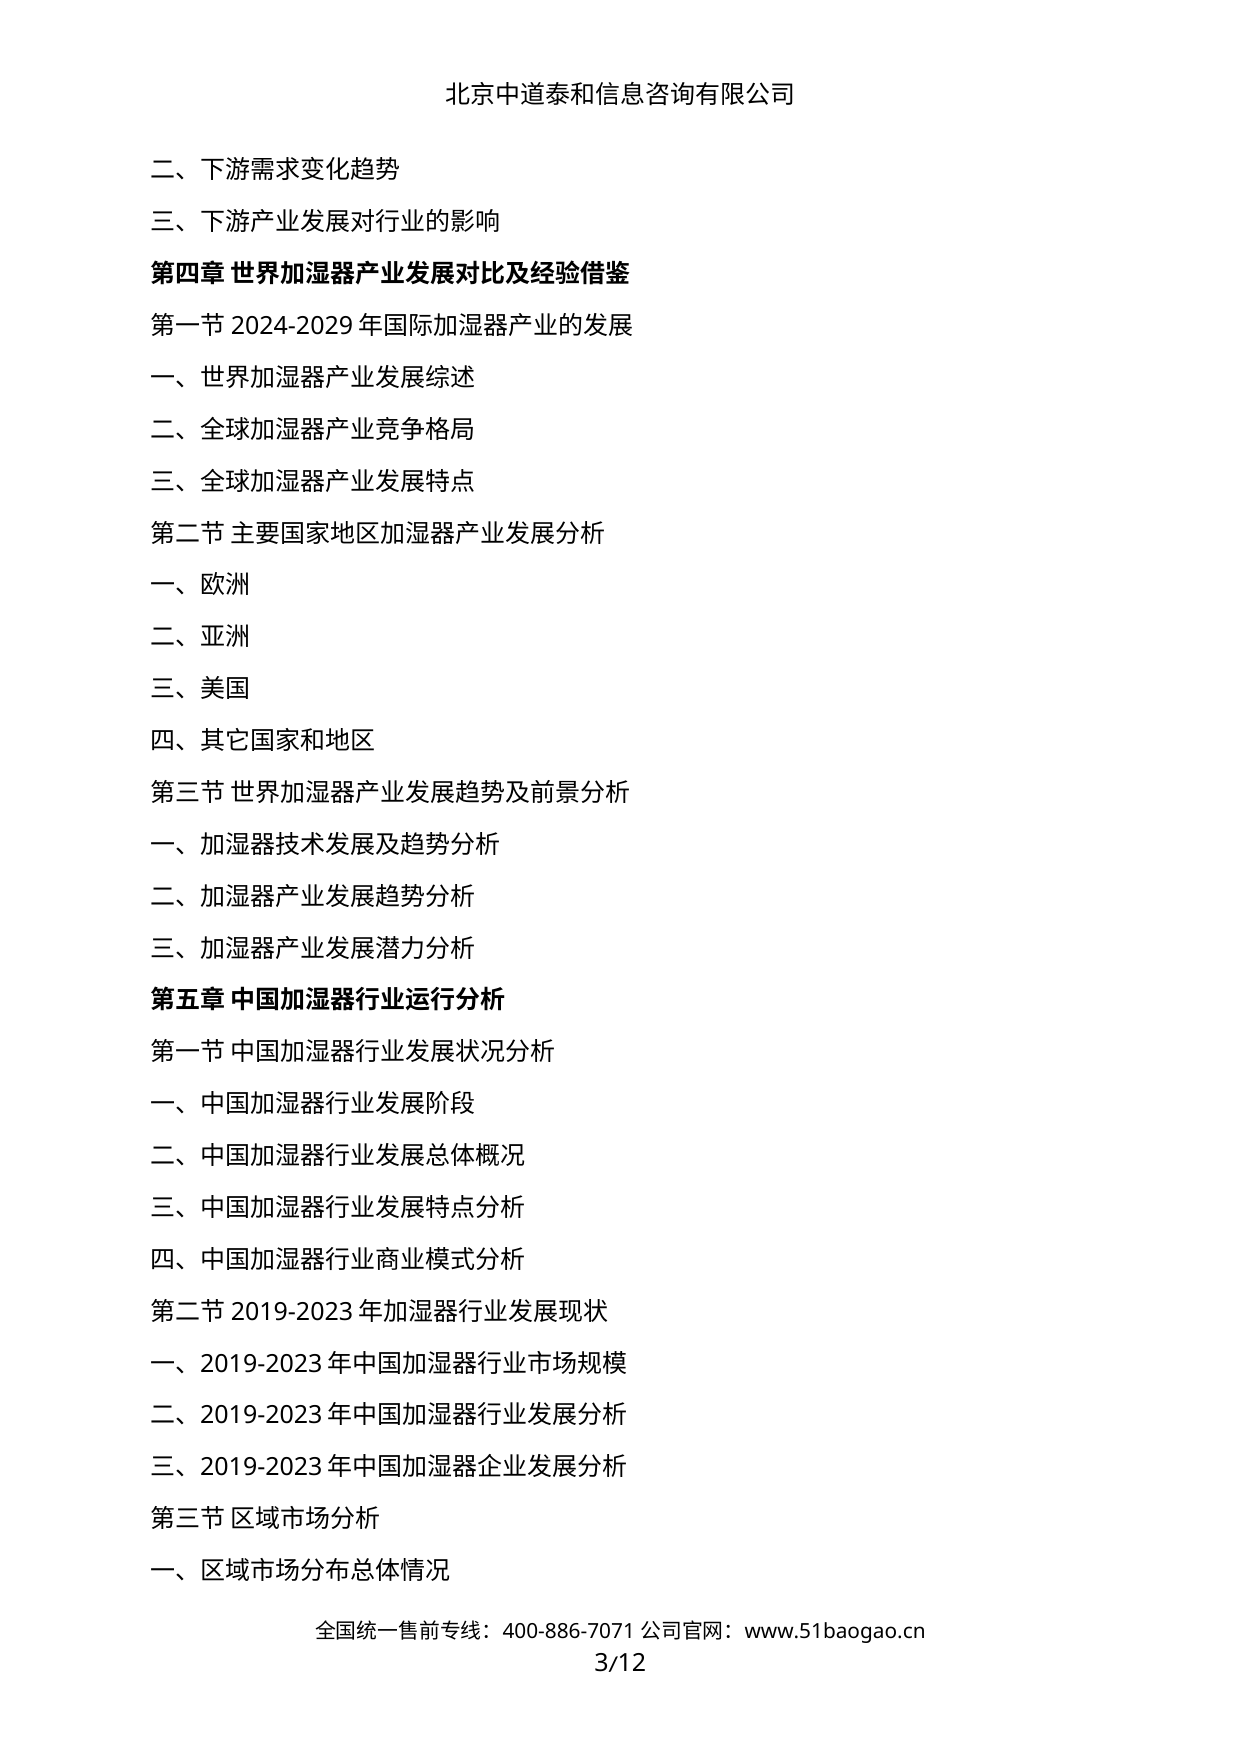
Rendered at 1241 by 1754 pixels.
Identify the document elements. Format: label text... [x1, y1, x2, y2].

text 二、加湿器产业发展趋势分析 [150, 876, 1090, 912]
text 一、世界加湿器产业发展综述 [150, 357, 1090, 394]
text 四、其它国家和地区 [150, 721, 1090, 757]
text 一、2019-2023年中国加湿器行业市场规模 [150, 1343, 1090, 1379]
text 第五章 中国加湿器行业运行分析 [150, 980, 1090, 1016]
text 第四章 世界加湿器产业发展对比及经验借鉴 [150, 254, 1090, 290]
text 二、全球加湿器产业竞争格局 [150, 409, 1090, 446]
text 四、中国加湿器行业商业模式分析 [150, 1239, 1090, 1276]
text 三、下游产业发展对行业的影响 [150, 202, 1090, 238]
text 第二节 主要国家地区加湿器产业发展分析 [150, 513, 1090, 549]
text 二、下游需求变化趋势 [150, 150, 1090, 186]
text 三、加湿器产业发展潜力分析 [150, 928, 1090, 964]
text 第三节 世界加湿器产业发展趋势及前景分析 [150, 772, 1090, 809]
text 二、2019-2023年中国加湿器行业发展分析 [150, 1395, 1090, 1431]
text 第一节 中国加湿器行业发展状况分析 [150, 1032, 1090, 1068]
text 第一节 2024-2029年国际加湿器产业的发展 [150, 306, 1090, 342]
text 一、中国加湿器行业发展阶段 [150, 1084, 1090, 1120]
text 二、中国加湿器行业发展总体概况 [150, 1136, 1090, 1172]
text 三、美国 [150, 669, 1090, 705]
text 三、中国加湿器行业发展特点分析 [150, 1187, 1090, 1224]
text 一、欧洲 [150, 565, 1090, 601]
text 一、加湿器技术发展及趋势分析 [150, 824, 1090, 861]
text 第二节 2019-2023年加湿器行业发展现状 [150, 1291, 1090, 1327]
text 三、2019-2023年中国加湿器企业发展分析 [150, 1447, 1090, 1483]
text 二、亚洲 [150, 617, 1090, 653]
text 一、区域市场分布总体情况 [150, 1551, 1090, 1587]
text 第三节 区域市场分析 [150, 1499, 1090, 1535]
text 三、全球加湿器产业发展特点 [150, 461, 1090, 497]
